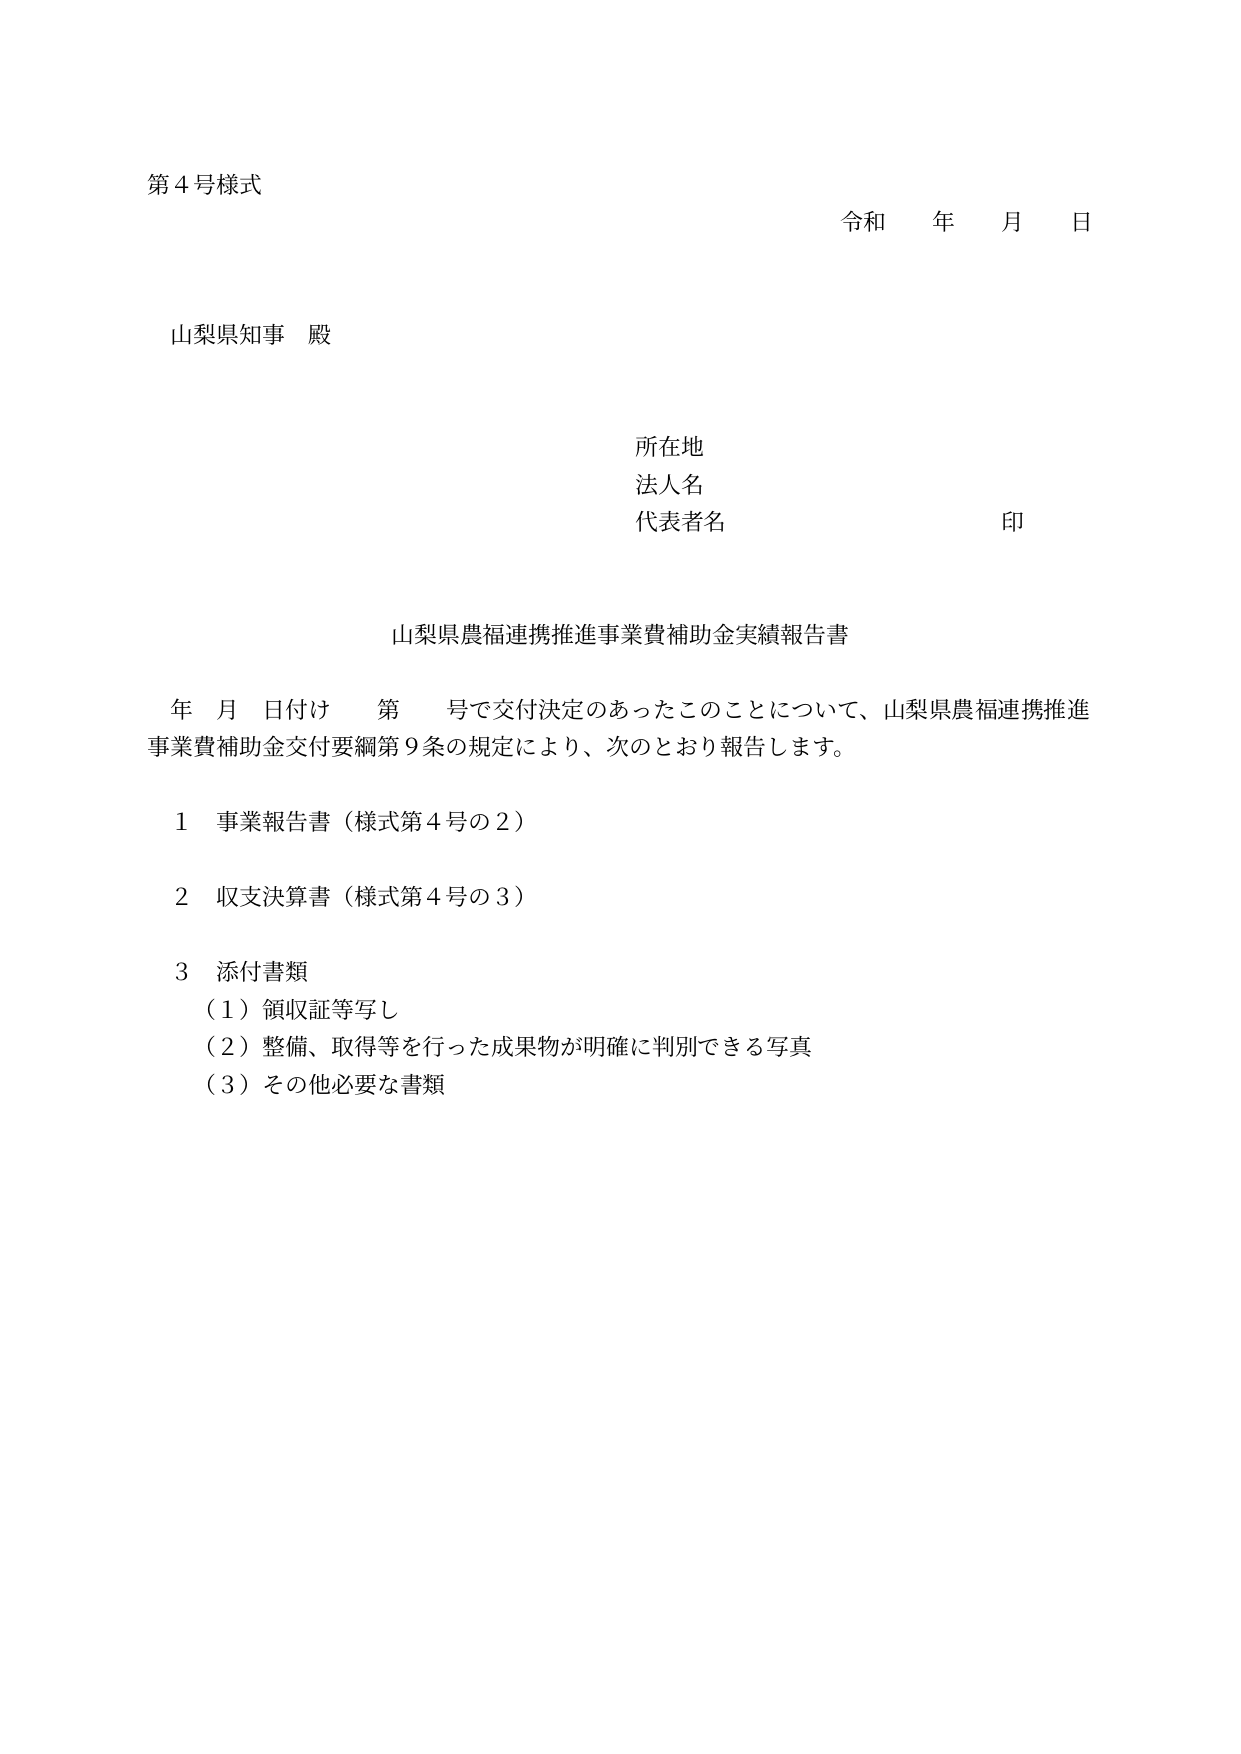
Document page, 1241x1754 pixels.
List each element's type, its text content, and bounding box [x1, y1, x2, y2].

text （３）その他必要な書類 [148, 1064, 1092, 1102]
text 山梨県農福連携推進事業費補助金実績報告書 [148, 614, 1092, 652]
text ３ 添付書類 [148, 952, 1092, 989]
text 第４号様式 [148, 164, 1092, 202]
text １ 事業報告書（様式第４号の２） [148, 802, 1092, 839]
text 法人名 [635, 464, 1092, 502]
text （１）領収証等写し [148, 989, 1092, 1027]
text 山梨県知事 殿 [148, 314, 1092, 352]
text 年 月 日付け 第 号で交付決定のあったこのことについて、山梨県農福連携推進事業費補助金交付要綱第９条の規定により、次のとおり報告します。 [148, 689, 1092, 764]
text 代表者名 印 [635, 502, 1092, 539]
text （２）整備、取得等を行った成果物が明確に判別できる写真 [148, 1027, 1092, 1064]
text 令和 年 月 日 [148, 202, 1092, 239]
text 所在地 [635, 427, 1092, 464]
text ２ 収支決算書（様式第４号の３） [148, 877, 1092, 914]
